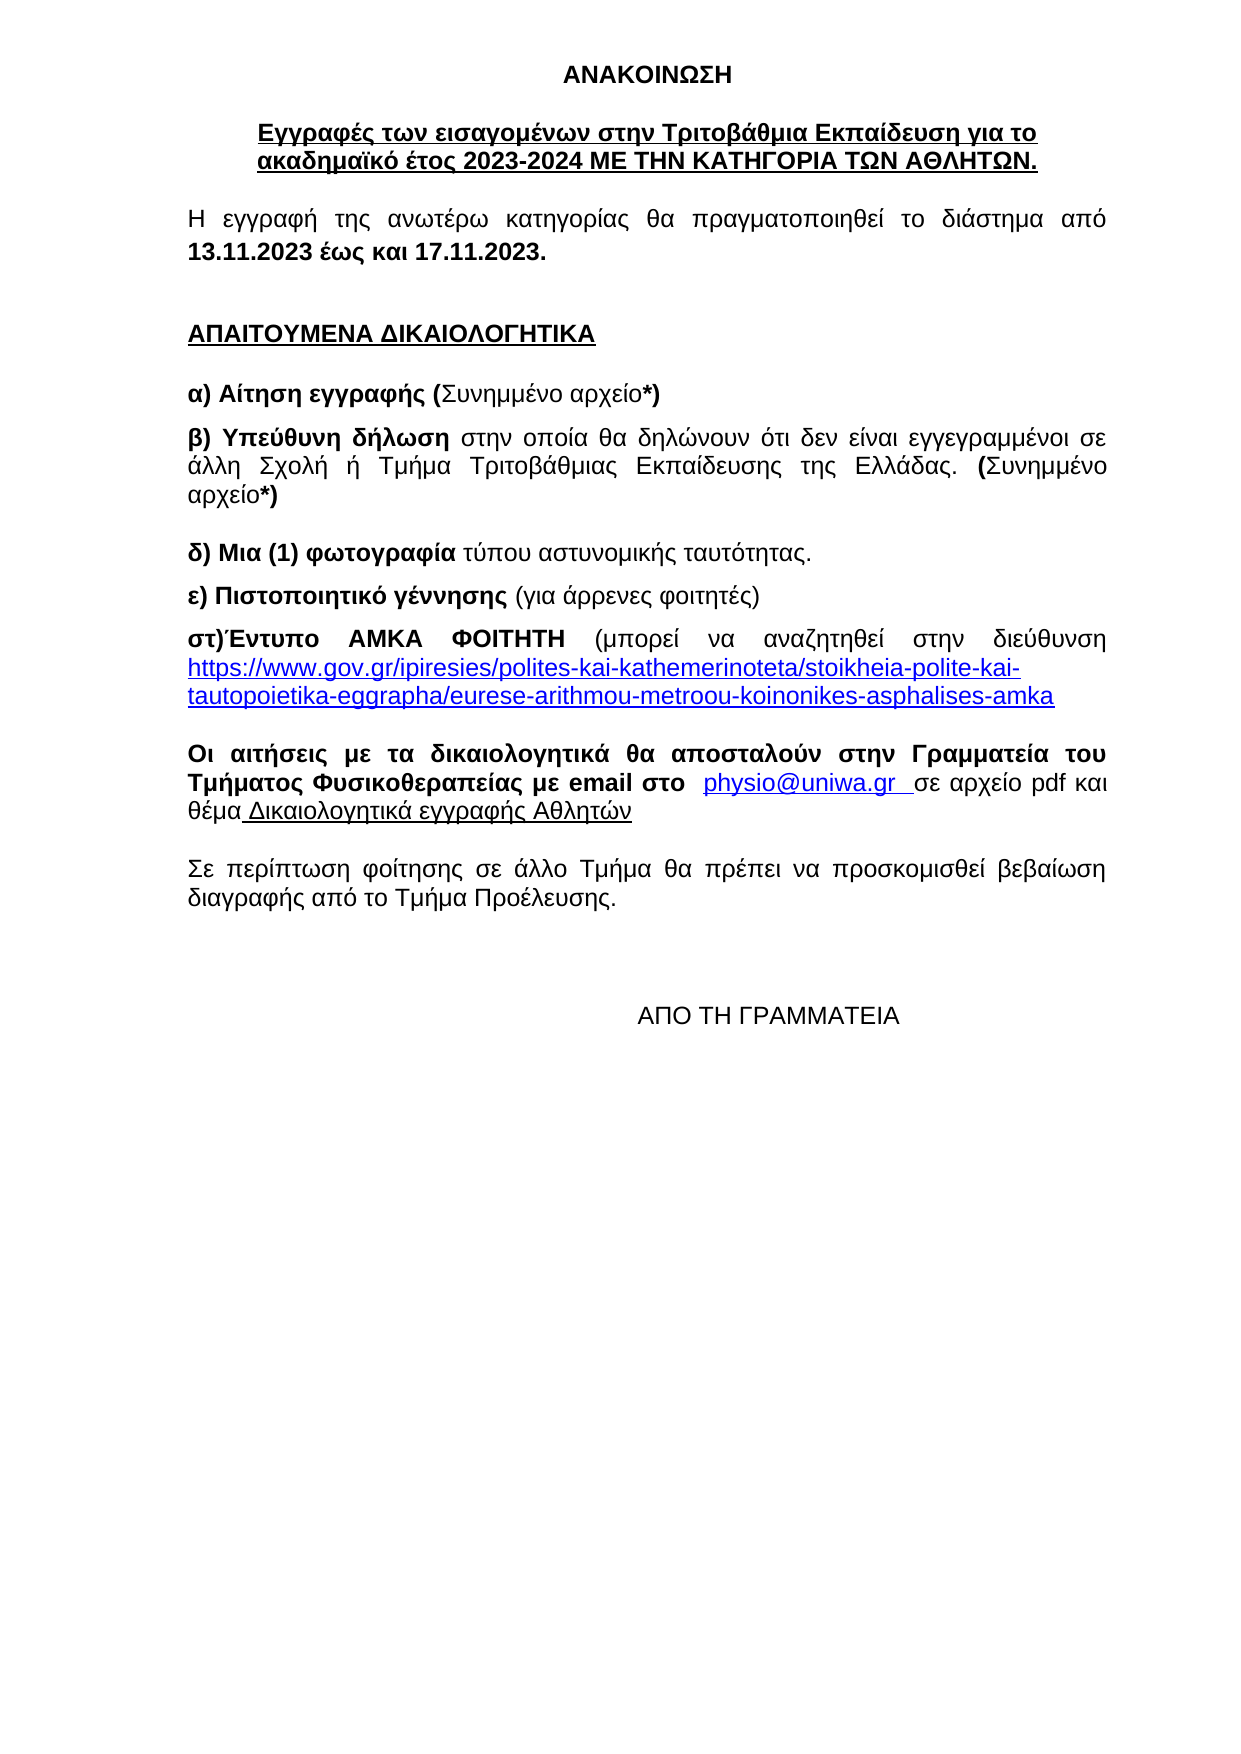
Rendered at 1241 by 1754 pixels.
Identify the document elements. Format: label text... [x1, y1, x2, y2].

text ΑΠΑΙΤΟΥΜΕΝΑ ΔΙΚΑΙΟΛΟΓΗΤΙΚΑ [187, 319, 1107, 348]
text Οι αιτήσεις με τα δικαιολογητικά θα αποσταλούν στην Γραμματεία του Τμήματος Φυσικοθεραπείας με email στο physio@uniwa.gr σε αρχείο pdf και θέμα Δικαιολογητικά εγγραφής Αθλητών [187, 739, 1107, 825]
text στ)Έντυπο ΑΜΚΑ ΦΟΙΤΗΤΗ (μπορεί να αναζητηθεί στην διεύθυνση https://www.gov.gr/ipiresies/polites-kai-kathemerinoteta/stoikheia-polite-kai-tautopoietika-eggrapha/eurese-arithmou-metroou-koinonikes-asphalises-amka [187, 624, 1107, 710]
text Η εγγραφή της ανωτέρω κατηγορίας θα πραγματοποιηθεί το διάστημα από 13.11.2023 έως και 17.11.2023. [187, 204, 1107, 266]
text Σε περίπτωση φοίτησης σε άλλο Τμήμα θα πρέπει να προσκομισθεί βεβαίωση διαγραφής από το Τμήμα Προέλευσης. [187, 854, 1107, 911]
text ΑΠΟ ΤΗ ΓΡΑΜΜΑΤΕΙΑ [562, 1001, 1107, 1030]
text β) Υπεύθυνη δήλωση στην οποία θα δηλώνουν ότι δεν είναι εγγεγραμμένοι σε άλλη Σχολή ή Τμήμα Τριτοβάθμιας Εκπαίδευσης της Ελλάδας. (Συνημμένο αρχείο*) [187, 422, 1107, 509]
text α) Αίτηση εγγραφής (Συνημμένο αρχείο*) [187, 379, 1107, 408]
text ΑΝΑΚΟΙΝΩΣΗ [187, 60, 1107, 89]
text Εγγραφές των εισαγομένων στην Τριτοβάθμια Εκπαίδευση για το ακαδημαϊκό έτος 2023-2024 ΜΕ ΤΗΝ ΚΑΤΗΓΟΡΙΑ ΤΩΝ ΑΘΛΗΤΩΝ. [187, 117, 1107, 175]
text ε) Πιστοποιητικό γέννησης (για άρρενες φοιτητές) [187, 581, 1107, 609]
text δ) Μια (1) φωτογραφία τύπου αστυνομικής ταυτότητας. [187, 537, 1107, 566]
